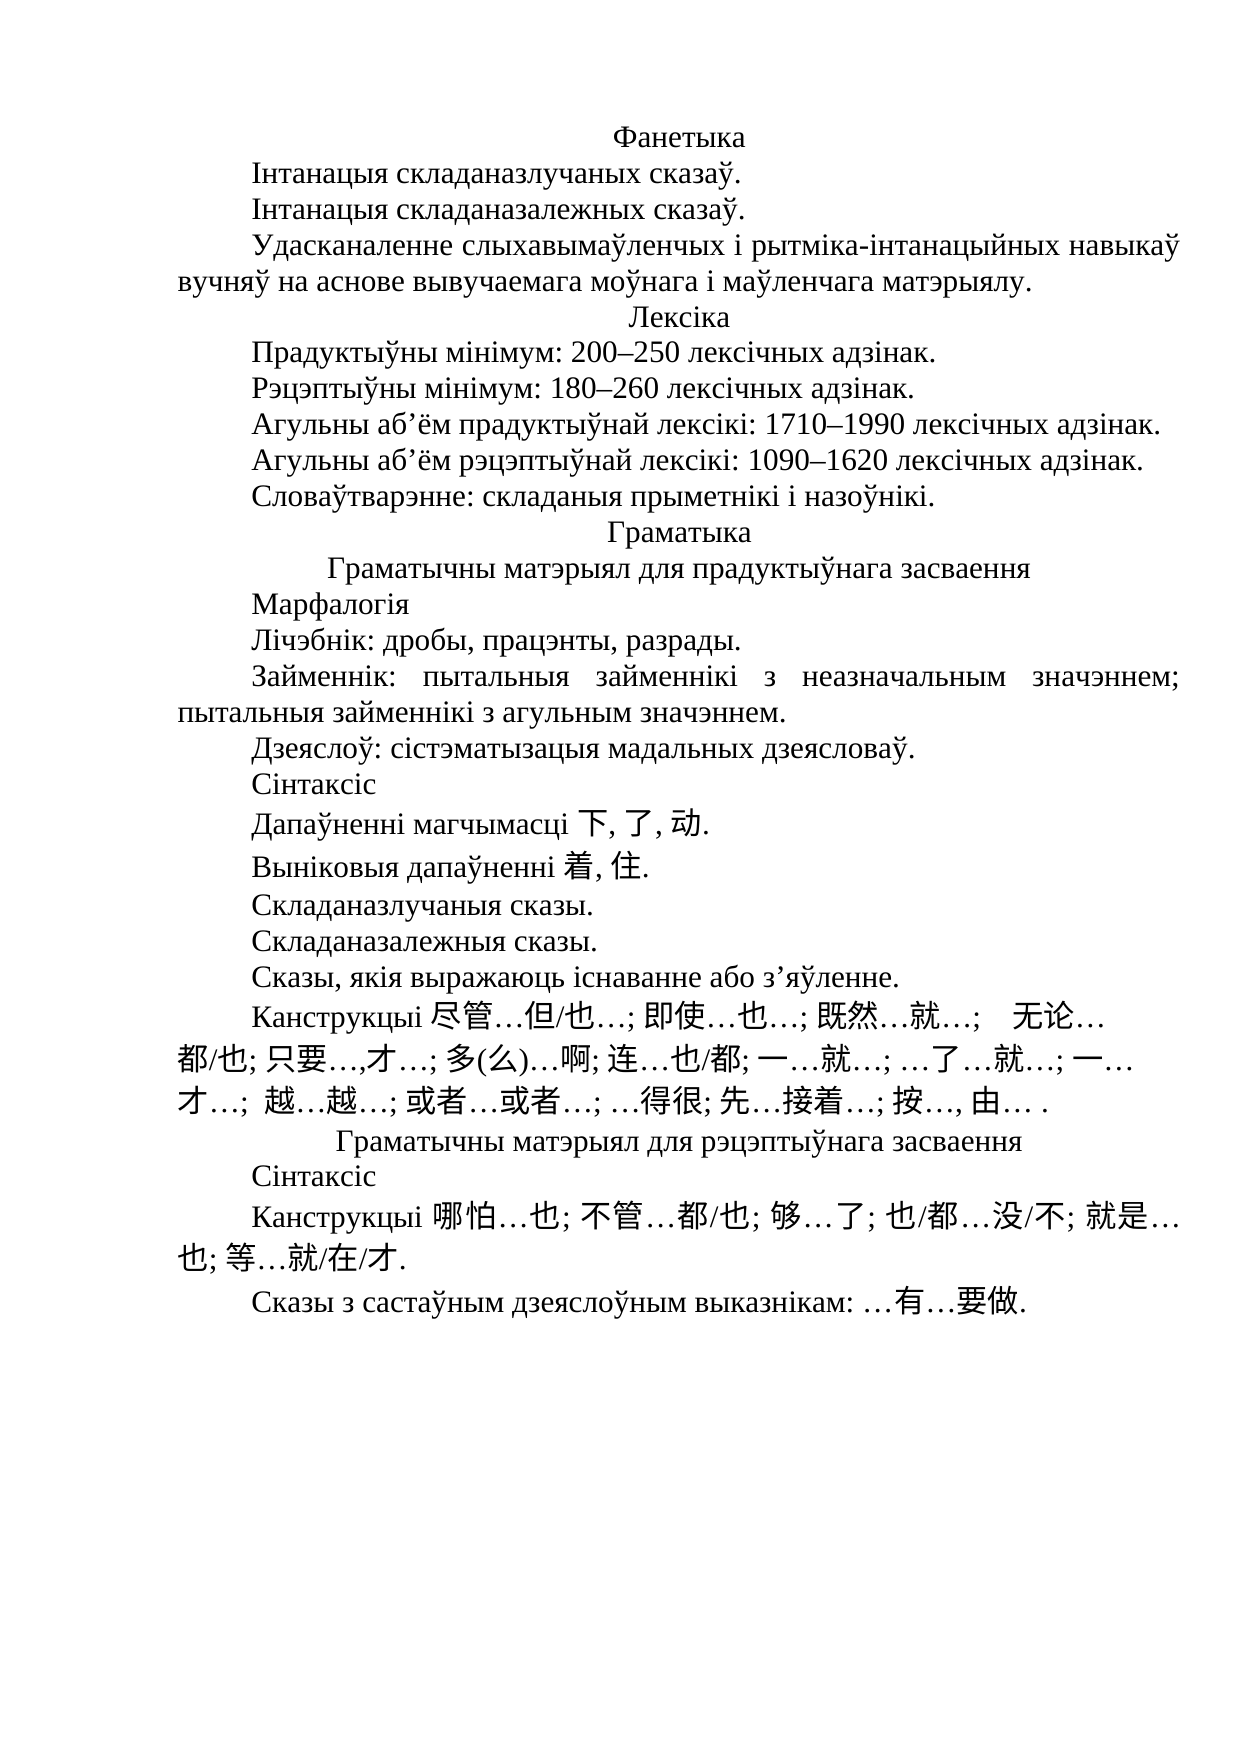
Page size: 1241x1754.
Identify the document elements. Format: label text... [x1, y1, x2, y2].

list Фанетыка [177, 118, 1181, 154]
text Лічэбнік: дробы, працэнты, разрады. [177, 621, 1181, 657]
text Займеннік: пытальныя займеннікі з неазначальным значэннем; пытальныя займеннікі з агульным значэннем. [177, 657, 1181, 729]
text Словаўтварэнне: складаныя прыметнікі і назоўнікі. [177, 477, 1181, 513]
text Дзеяслоў: сістэматызацыя мадальных дзеясловаў. [177, 729, 1181, 765]
text Агульны аб’ём рэцэптыўнай лексікі: 1090–1620 лексічных адзінак. [177, 442, 1181, 477]
text Сказы, якія выражаюць існаванне або з’яўленне. [177, 958, 1181, 994]
text Канструкцыі 哪怕…也; 不管…都/也; 够…了; 也/都…没/不; 就是… 也; 等…就/在/才. [177, 1194, 1181, 1279]
text Дапаўненні магчымасці 下, 了, 动. [251, 801, 1181, 843]
list Граматычны матэрыял для прадуктыўнага засваення [177, 549, 1181, 585]
text Прадуктыўны мінімум: 200–250 лексічных адзінак. [177, 334, 1181, 370]
text Сінтаксіс [177, 1158, 1181, 1194]
text Марфалогія [177, 585, 1181, 621]
text Удасканаленне слыхавымаўленчых і рытміка-інтанацыйных навыкаў вучняў на аснове вывучаемага моўнага і маўленчага матэрыялу. [177, 226, 1181, 298]
text Інтанацыя складаназалежных сказаў. [177, 190, 1181, 226]
list Граматыка [177, 513, 1181, 549]
list Лексіка [177, 298, 1181, 334]
text Інтанацыя складаназлучаных сказаў. [177, 154, 1181, 190]
text Канструкцыі 尽管…但/也…; 即使…也…; 既然…就…; 无论…都/也; 只要…,才…; 多(么)…啊; 连…也/都; 一…就…; …了…就…; 一…才…; 越…越…; 或者…或者…; …得很; 先…接着…; 按…, 由… . [177, 994, 1181, 1122]
text Складаназалежныя сказы. [177, 922, 1181, 958]
text Сказы з састаўным дзеяслоўным выказнікам: …有…要做. [177, 1279, 1181, 1321]
text Сінтаксіс [251, 765, 1181, 801]
text Рэцэптыўны мінімум: 180–260 лексічных адзінак. [177, 370, 1181, 406]
list Граматычны матэрыял для рэцэптыўнага засваення [177, 1122, 1181, 1158]
text Агульны аб’ём прадуктыўнай лексікі: 1710–1990 лексічных адзінак. [177, 406, 1181, 442]
text Выніковыя дапаўненні 着, 住. [251, 843, 1181, 886]
text Складаназлучаныя сказы. [177, 886, 1181, 922]
